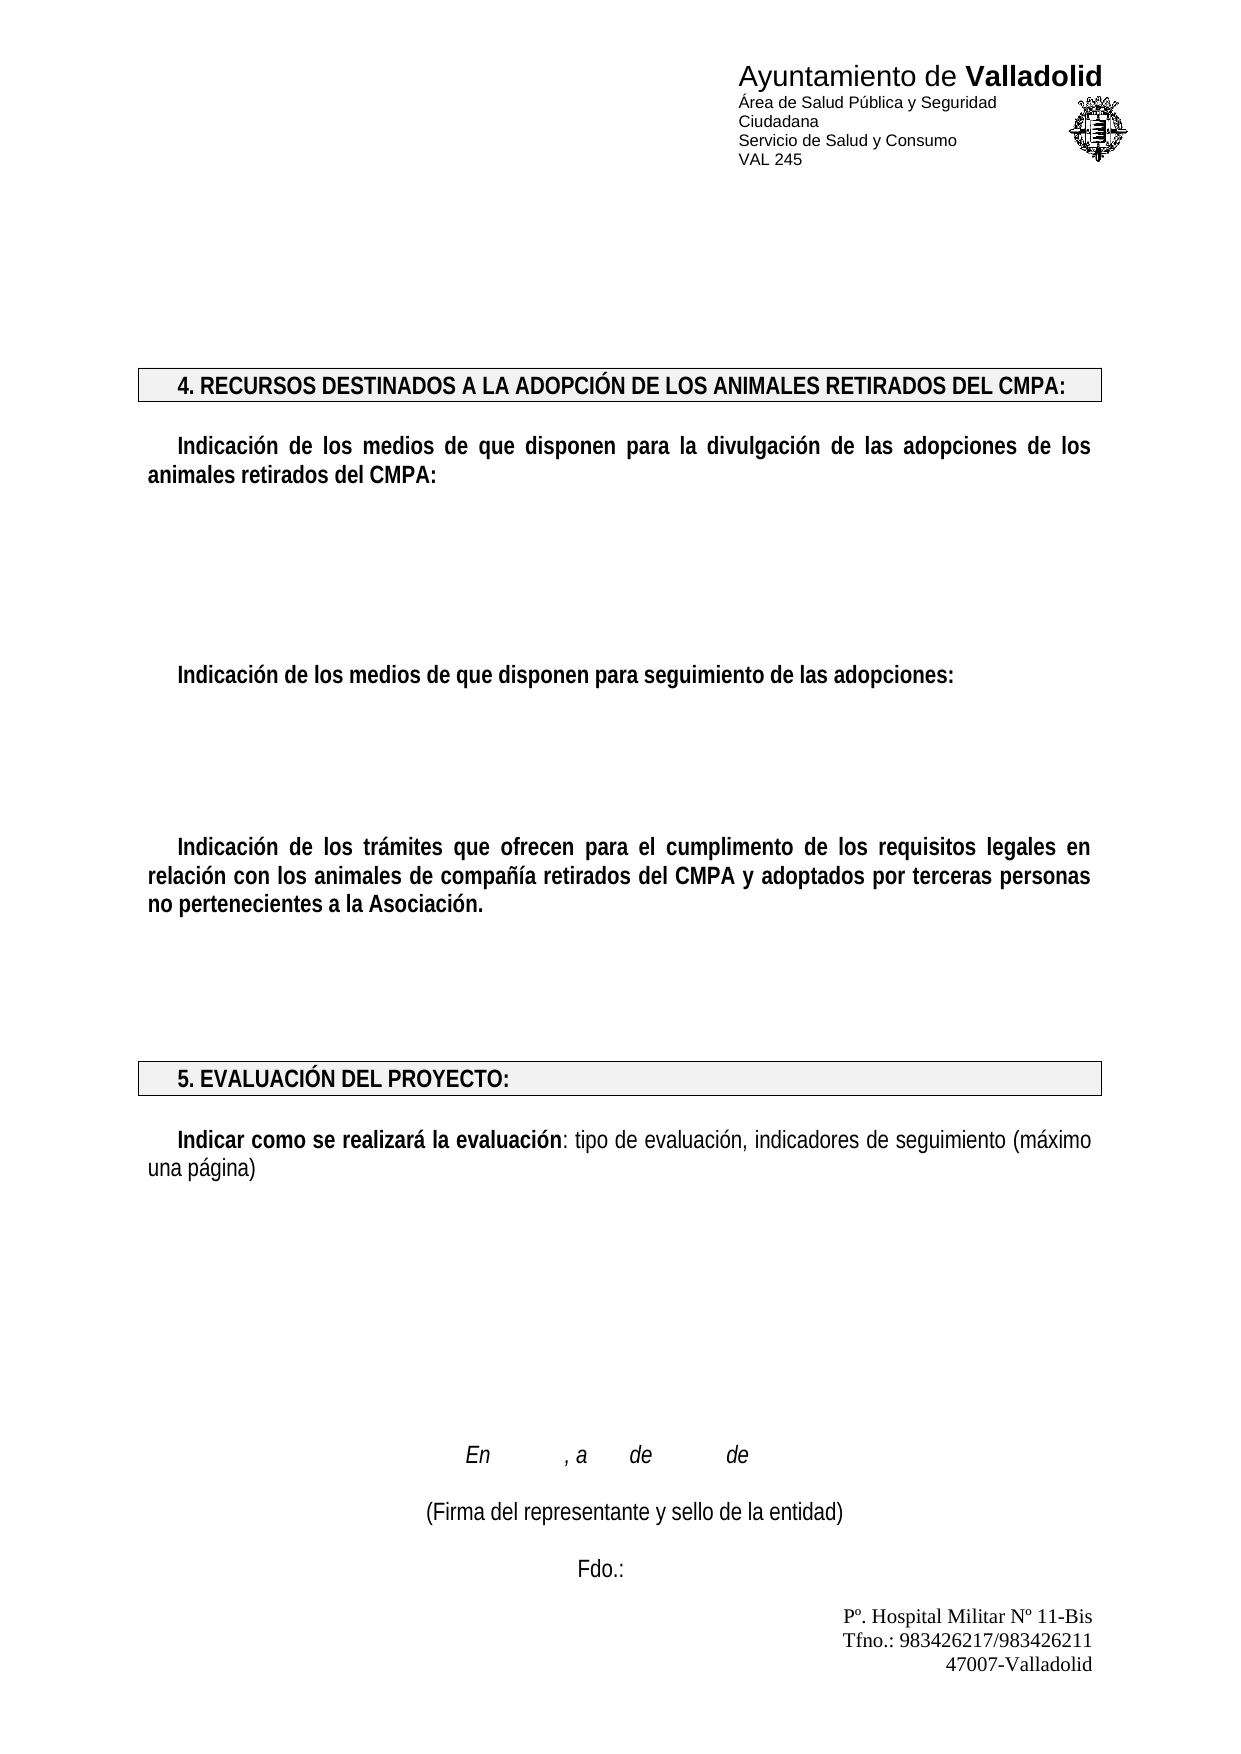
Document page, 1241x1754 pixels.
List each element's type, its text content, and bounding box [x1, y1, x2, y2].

text (Firma del representante y sello de la entidad) [148, 1497, 1092, 1526]
text Indicación de los trámites que ofrecen para el cumplimento de los requisitos legales en relación con los animales de compañía retirados del CMPA y adoptados por terceras personas no pertenecientes a la Asociación. [148, 832, 1092, 918]
text En , a de de [148, 1440, 1092, 1468]
text Indicar como se realizará la evaluación: tipo de evaluación, indicadores de seguimiento (máximo una página) [148, 1125, 1092, 1182]
text Indicación de los medios de que disponen para la divulgación de las adopciones de los animales retirados del CMPA: [148, 431, 1092, 488]
text 5. EVALUACIÓN DEL PROYECTO: [139, 1062, 1101, 1095]
picture [1066, 92, 1131, 166]
text 4. RECURSOS DESTINADOS A LA ADOPCIÓN DE LOS ANIMALES RETIRADOS DEL CMPA: [139, 369, 1101, 401]
text Indicación de los medios de que disponen para seguimiento de las adopciones: [148, 660, 1092, 689]
text Fdo.: [148, 1554, 1092, 1583]
